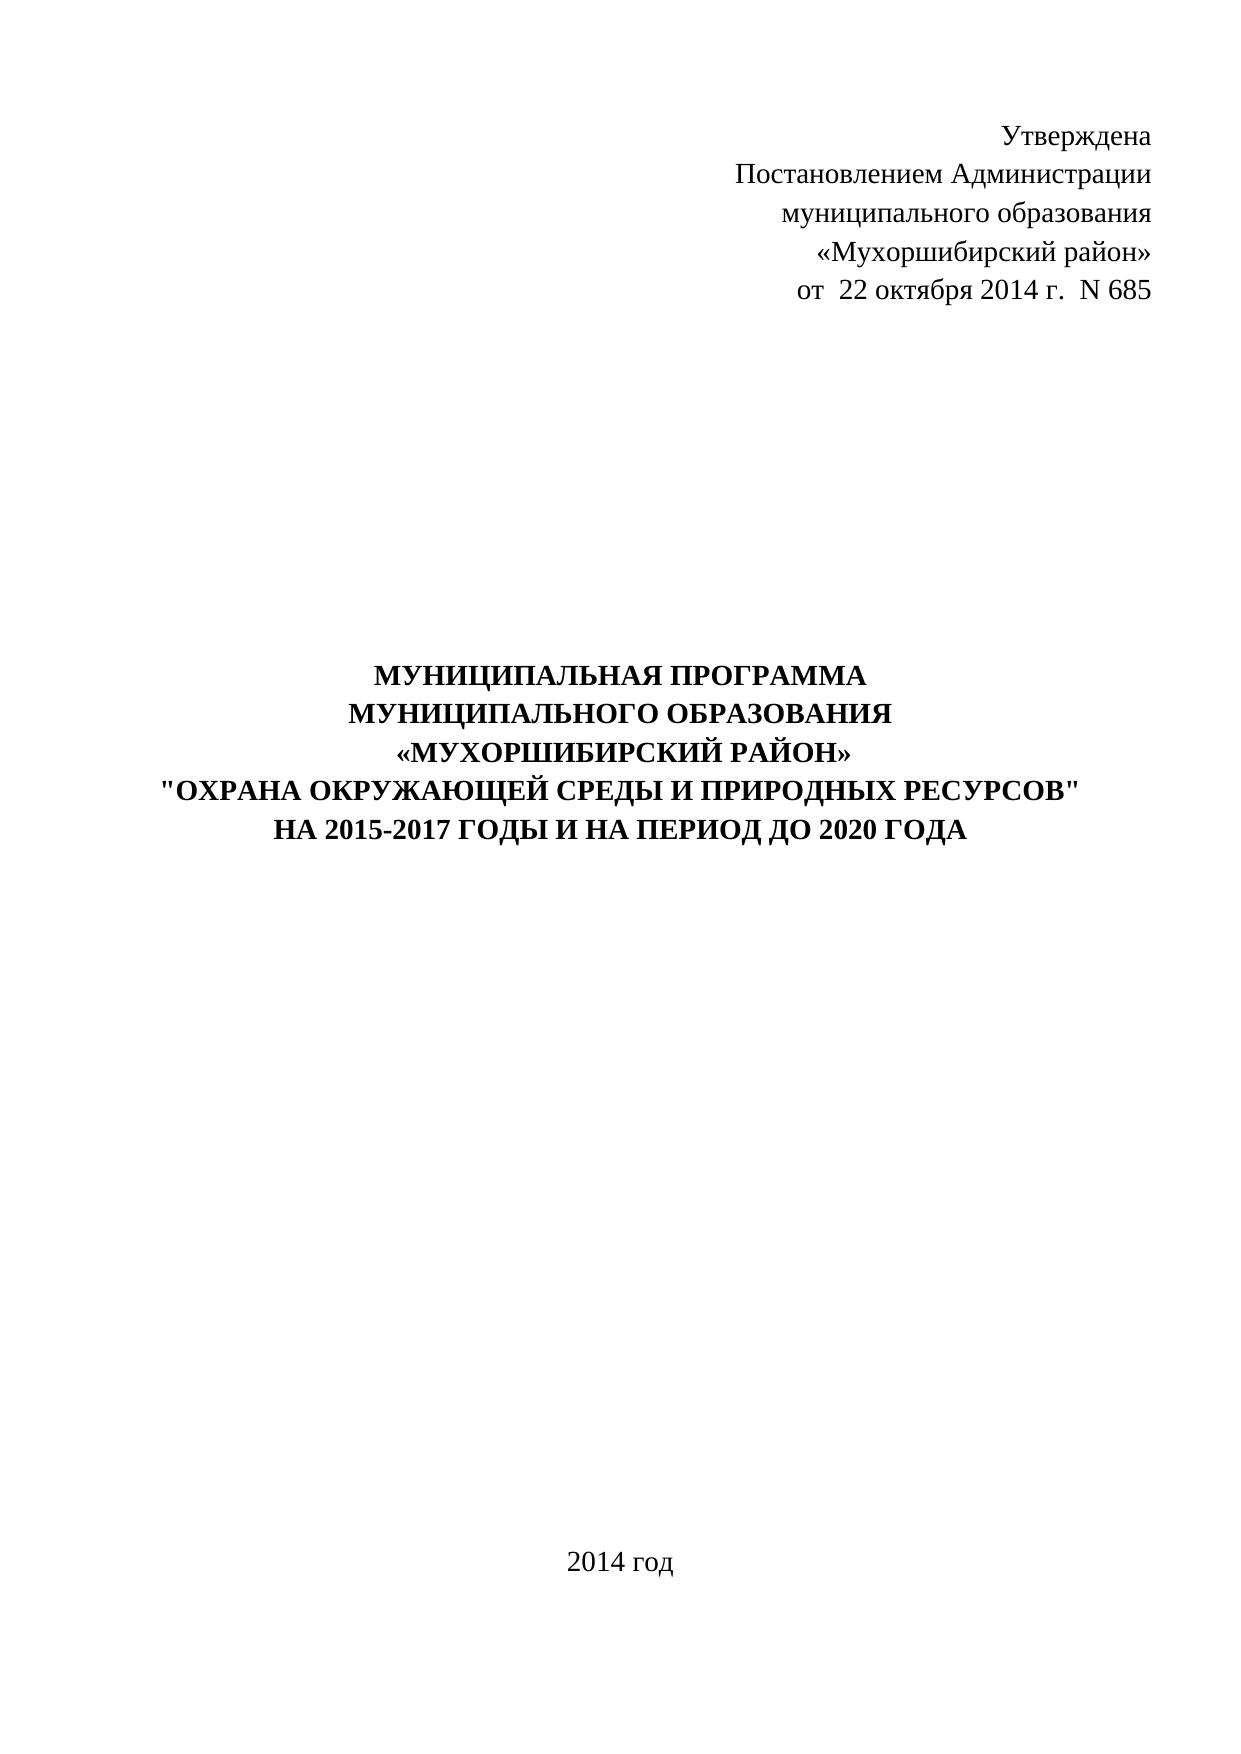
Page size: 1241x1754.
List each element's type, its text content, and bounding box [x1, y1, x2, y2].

text 2014 год [89, 1544, 1152, 1578]
text НА 2015-2017 ГОДЫ И НА ПЕРИОД ДО 2020 ГОДА [89, 812, 1152, 845]
text «МУХОРШИБИРСКИЙ РАЙОН» [89, 735, 1152, 768]
text «Мухоршибирский район» [89, 234, 1152, 267]
text Постановлением Администрации [89, 157, 1152, 190]
text МУНИЦИПАЛЬНОГО ОБРАЗОВАНИЯ [89, 696, 1152, 730]
text муниципального образования [89, 195, 1152, 229]
text от 22 октября 2014 г. N 685 [89, 272, 1152, 306]
text "ОХРАНА ОКРУЖАЮЩЕЙ СРЕДЫ И ПРИРОДНЫХ РЕСУРСОВ" [89, 773, 1152, 807]
text Утверждена [89, 118, 1152, 152]
text МУНИЦИПАЛЬНАЯ ПРОГРАММА [89, 658, 1152, 691]
